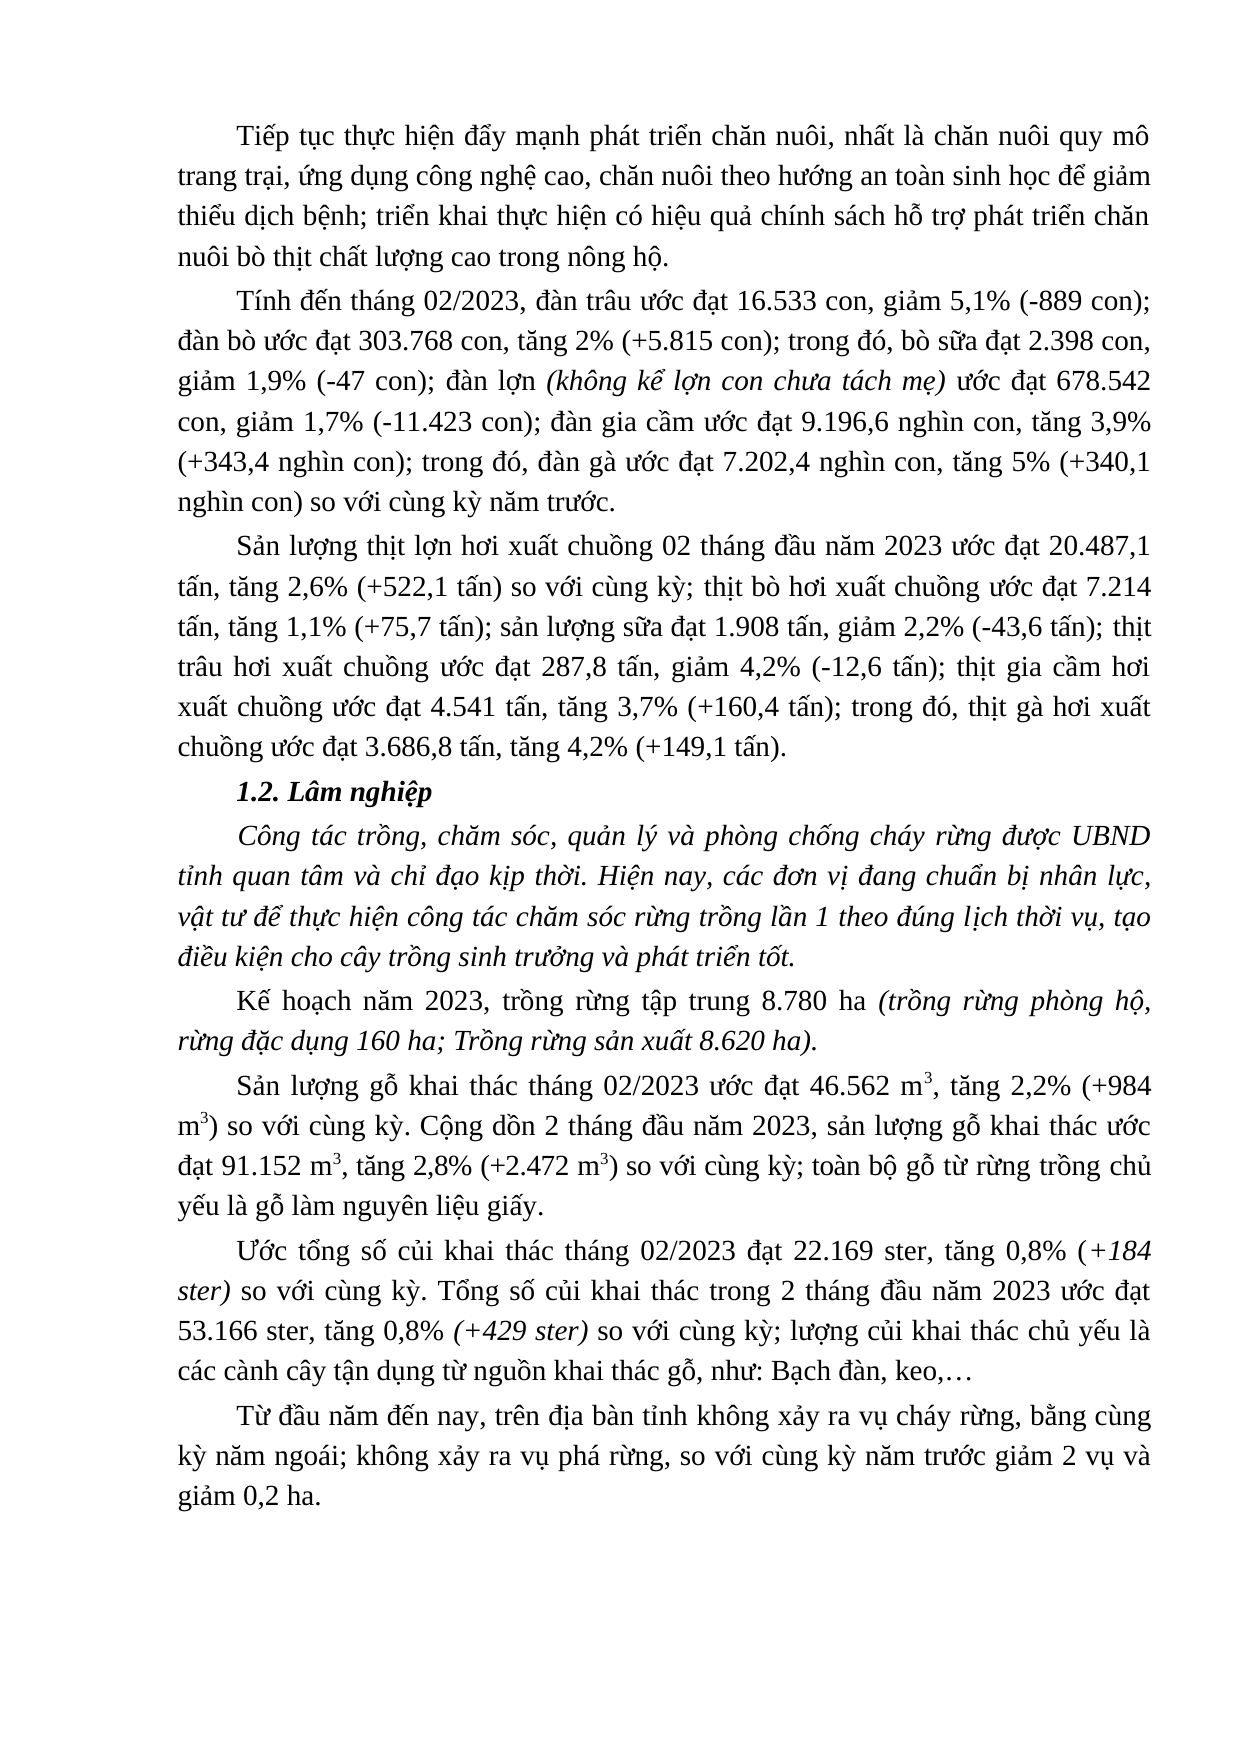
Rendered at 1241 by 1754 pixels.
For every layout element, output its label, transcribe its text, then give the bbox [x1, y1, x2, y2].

text Công tác trồng, chăm sóc, quản lý và phòng chống cháy rừng được UBND tỉnh quan tâm và chỉ đạo kịp thời. Hiện nay, các đơn vị đang chuẩn bị nhân lực, vật tư để thực hiện công tác chăm sóc rừng trồng lần 1 theo đúng lịch thời vụ, tạo điều kiện cho cây trồng sinh trưởng và phát triển tốt. [177, 818, 1152, 972]
text Ước tổng số củi khai thác tháng 02/2023 đạt 22.169 ster, tăng 0,8% (+184 ster) so với cùng kỳ. Tổng số củi khai thác trong 2 tháng đầu năm 2023 ước đạt 53.166 ster, tăng 0,8% (+429 ster) so với cùng kỳ; lượng củi khai thác chủ yếu là các cành cây tận dụng từ nguồn khai thác gỗ, như: Bạch đàn, keo,… [177, 1233, 1152, 1387]
text Sản lượng thịt lợn hơi xuất chuồng 02 tháng đầu năm 2023 ước đạt 20.487,1 tấn, tăng 2,6% (+522,1 tấn) so với cùng kỳ; thịt bò hơi xuất chuồng ước đạt 7.214 tấn, tăng 1,1% (+75,7 tấn); sản lượng sữa đạt 1.908 tấn, giảm 2,2% (-43,6 tấn); thịt trâu hơi xuất chuồng ước đạt 287,8 tấn, giảm 4,2% (-12,6 tấn); thịt gia cầm hơi xuất chuồng ước đạt 4.541 tấn, tăng 3,7% (+160,4 tấn); trong đó, thịt gà hơi xuất chuồng ước đạt 3.686,8 tấn, tăng 4,2% (+149,1 tấn). [177, 528, 1152, 763]
text Tiếp tục thực hiện đẩy mạnh phát triển chăn nuôi, nhất là chăn nuôi quy mô trang trại, ứng dụng công nghệ cao, chăn nuôi theo hướng an toàn sinh học để giảm thiểu dịch bệnh; triển khai thực hiện có hiệu quả chính sách hỗ trợ phát triển chăn nuôi bò thịt chất lượng cao trong nông hộ. [177, 118, 1152, 272]
text 1.2. Lâm nghiệp [177, 774, 1152, 807]
text Kế hoạch năm 2023, trồng rừng tập trung 8.780 ha (trồng rừng phòng hộ, rừng đặc dụng 160 ha; Trồng rừng sản xuất 8.620 ha). [177, 983, 1152, 1057]
text Sản lượng gỗ khai thác tháng 02/2023 ước đạt 46.562 m3, tăng 2,2% (+984 m3) so với cùng kỳ. Cộng dồn 2 tháng đầu năm 2023, sản lượng gỗ khai thác ước đạt 91.152 m3, tăng 2,8% (+2.472 m3) so với cùng kỳ; toàn bộ gỗ từ rừng trồng chủ yếu là gỗ làm nguyên liệu giấy. [177, 1068, 1152, 1222]
text Từ đầu năm đến nay, trên địa bàn tỉnh không xảy ra vụ cháy rừng, bằng cùng kỳ năm ngoái; không xảy ra vụ phá rừng, so với cùng kỳ năm trước giảm 2 vụ và giảm 0,2 ha. [177, 1398, 1152, 1512]
text Tính đến tháng 02/2023, đàn trâu ước đạt 16.533 con, giảm 5,1% (-889 con); đàn bò ước đạt 303.768 con, tăng 2% (+5.815 con); trong đó, bò sữa đạt 2.398 con, giảm 1,9% (-47 con); đàn lợn (không kể lợn con chưa tách mẹ) ước đạt 678.542 con, giảm 1,7% (-11.423 con); đàn gia cầm ước đạt 9.196,6 nghìn con, tăng 3,9% (+343,4 nghìn con); trong đó, đàn gà ước đạt 7.202,4 nghìn con, tăng 5% (+340,1 nghìn con) so với cùng kỳ năm trước. [177, 283, 1152, 518]
